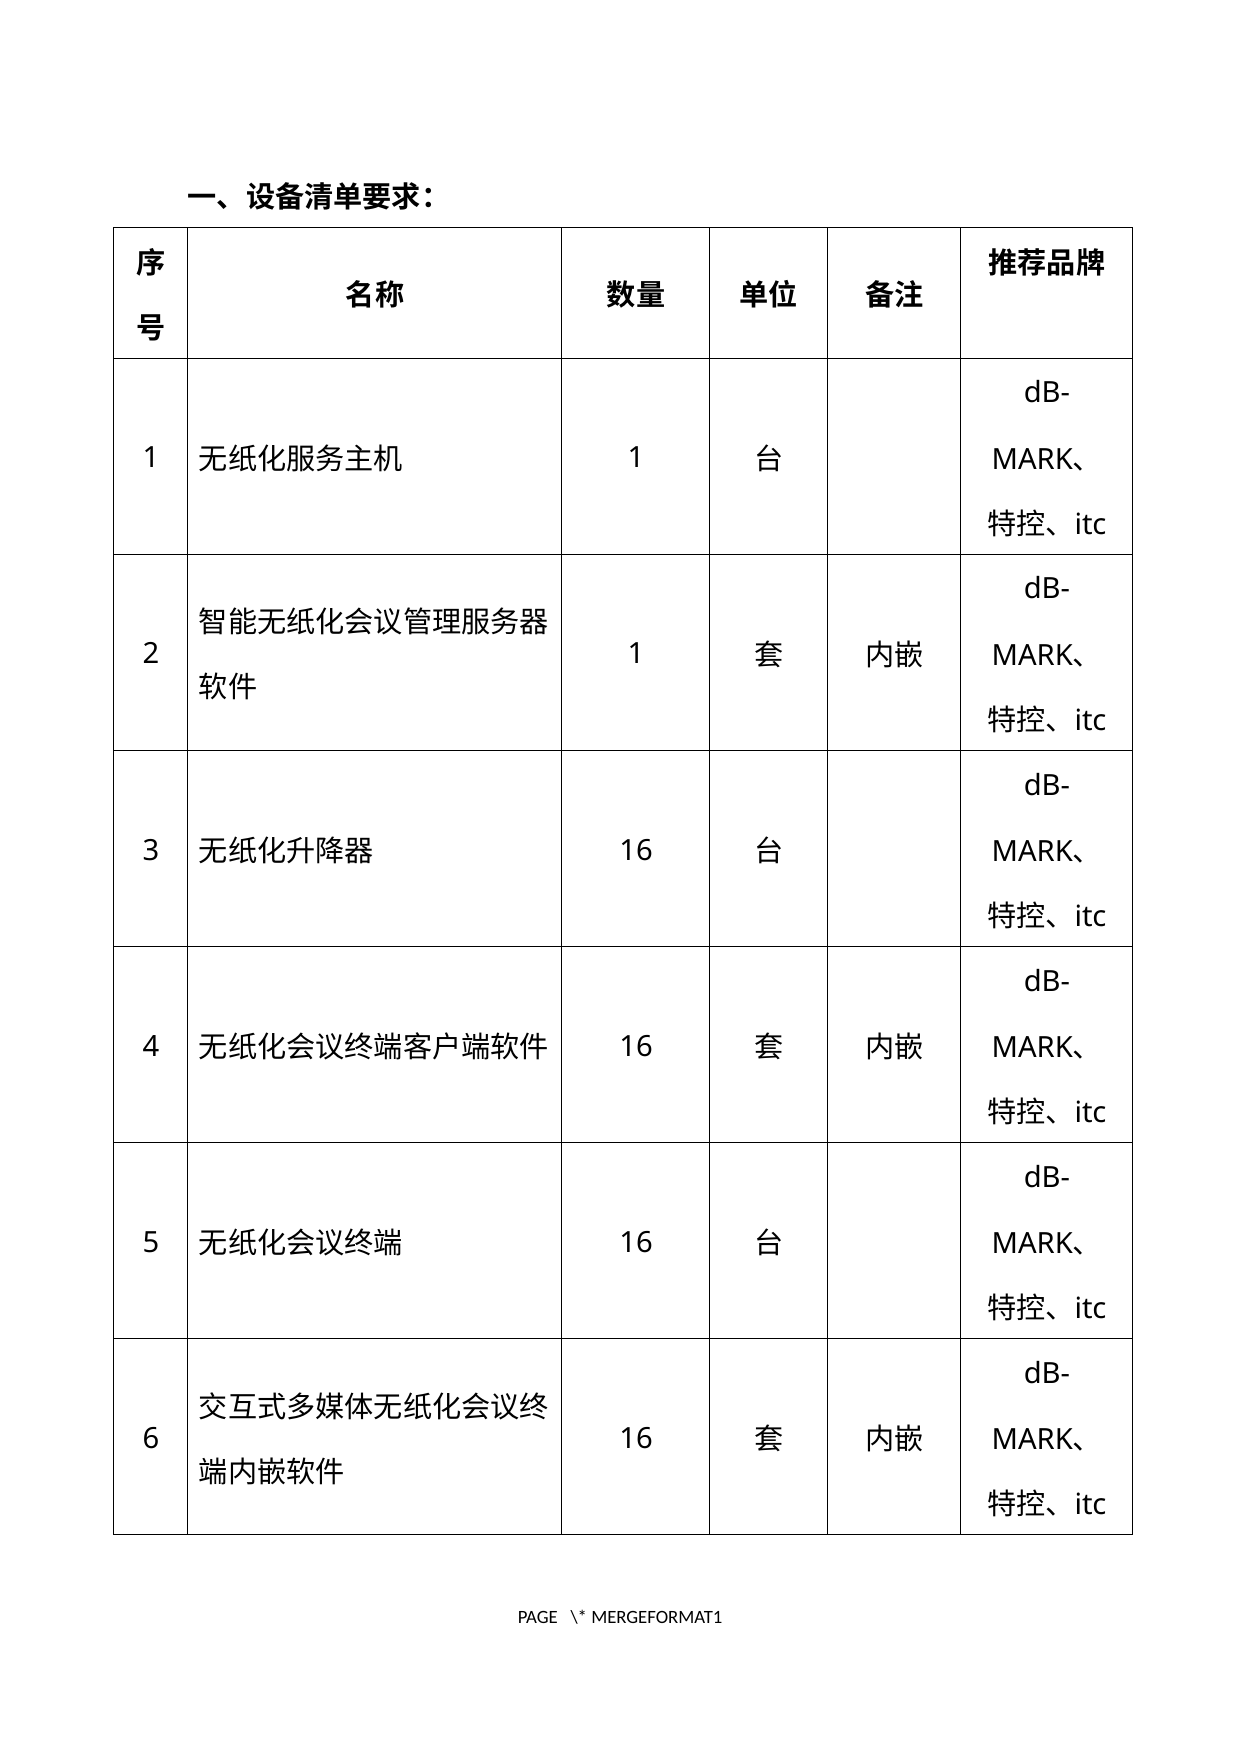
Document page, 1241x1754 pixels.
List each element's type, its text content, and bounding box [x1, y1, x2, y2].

table_cell [828, 751, 960, 946]
table_cell 16 [562, 947, 709, 1142]
table_cell 5 [114, 1143, 187, 1338]
table_cell 台 [710, 359, 827, 554]
table_header 数量 [562, 228, 709, 358]
table_cell [828, 1143, 960, 1338]
table_cell dB-MARK、 特控、itc [961, 1143, 1132, 1338]
table_cell 无纸化服务主机 [188, 359, 561, 554]
table_cell 内嵌 [828, 947, 960, 1142]
table_cell 套 [710, 947, 827, 1142]
table_cell 4 [114, 947, 187, 1142]
table_cell 套 [710, 555, 827, 750]
table_cell 智能无纸化会议管理服务器软件 [188, 555, 561, 750]
table_cell dB-MARK、 特控、itc [961, 359, 1132, 554]
table_cell 1 [562, 359, 709, 554]
table_cell 1 [562, 555, 709, 750]
table_cell 3 [114, 751, 187, 946]
table_cell dB-MARK、 特控、itc [961, 1339, 1132, 1534]
table_cell 1 [114, 359, 187, 554]
table_cell dB-MARK、 特控、itc [961, 555, 1132, 750]
table_cell 无纸化会议终端 [188, 1143, 561, 1338]
text 一、设备清单要求： [187, 162, 1053, 227]
table_header 单位 [710, 228, 827, 358]
table_cell 台 [710, 1143, 827, 1338]
table_cell dB-MARK、 特控、itc [961, 751, 1132, 946]
table_cell dB-MARK、 特控、itc [961, 947, 1132, 1142]
table_cell 16 [562, 751, 709, 946]
table_cell 16 [562, 1143, 709, 1338]
table_cell 无纸化会议终端客户端软件 [188, 947, 561, 1142]
table_header 序号 [114, 228, 187, 358]
table_cell 6 [114, 1339, 187, 1534]
table_header 备注 [828, 228, 960, 358]
table_header 名称 [188, 228, 561, 358]
table_header 推荐品牌 [961, 228, 1132, 358]
table_cell 台 [710, 751, 827, 946]
table_cell 无纸化升降器 [188, 751, 561, 946]
table_cell [828, 359, 960, 554]
table_cell 内嵌 [828, 555, 960, 750]
table_cell 内嵌 [828, 1339, 960, 1534]
table_cell 2 [114, 555, 187, 750]
table_cell 套 [710, 1339, 827, 1534]
table_cell 16 [562, 1339, 709, 1534]
table_cell 交互式多媒体无纸化会议终端内嵌软件 [188, 1339, 561, 1534]
